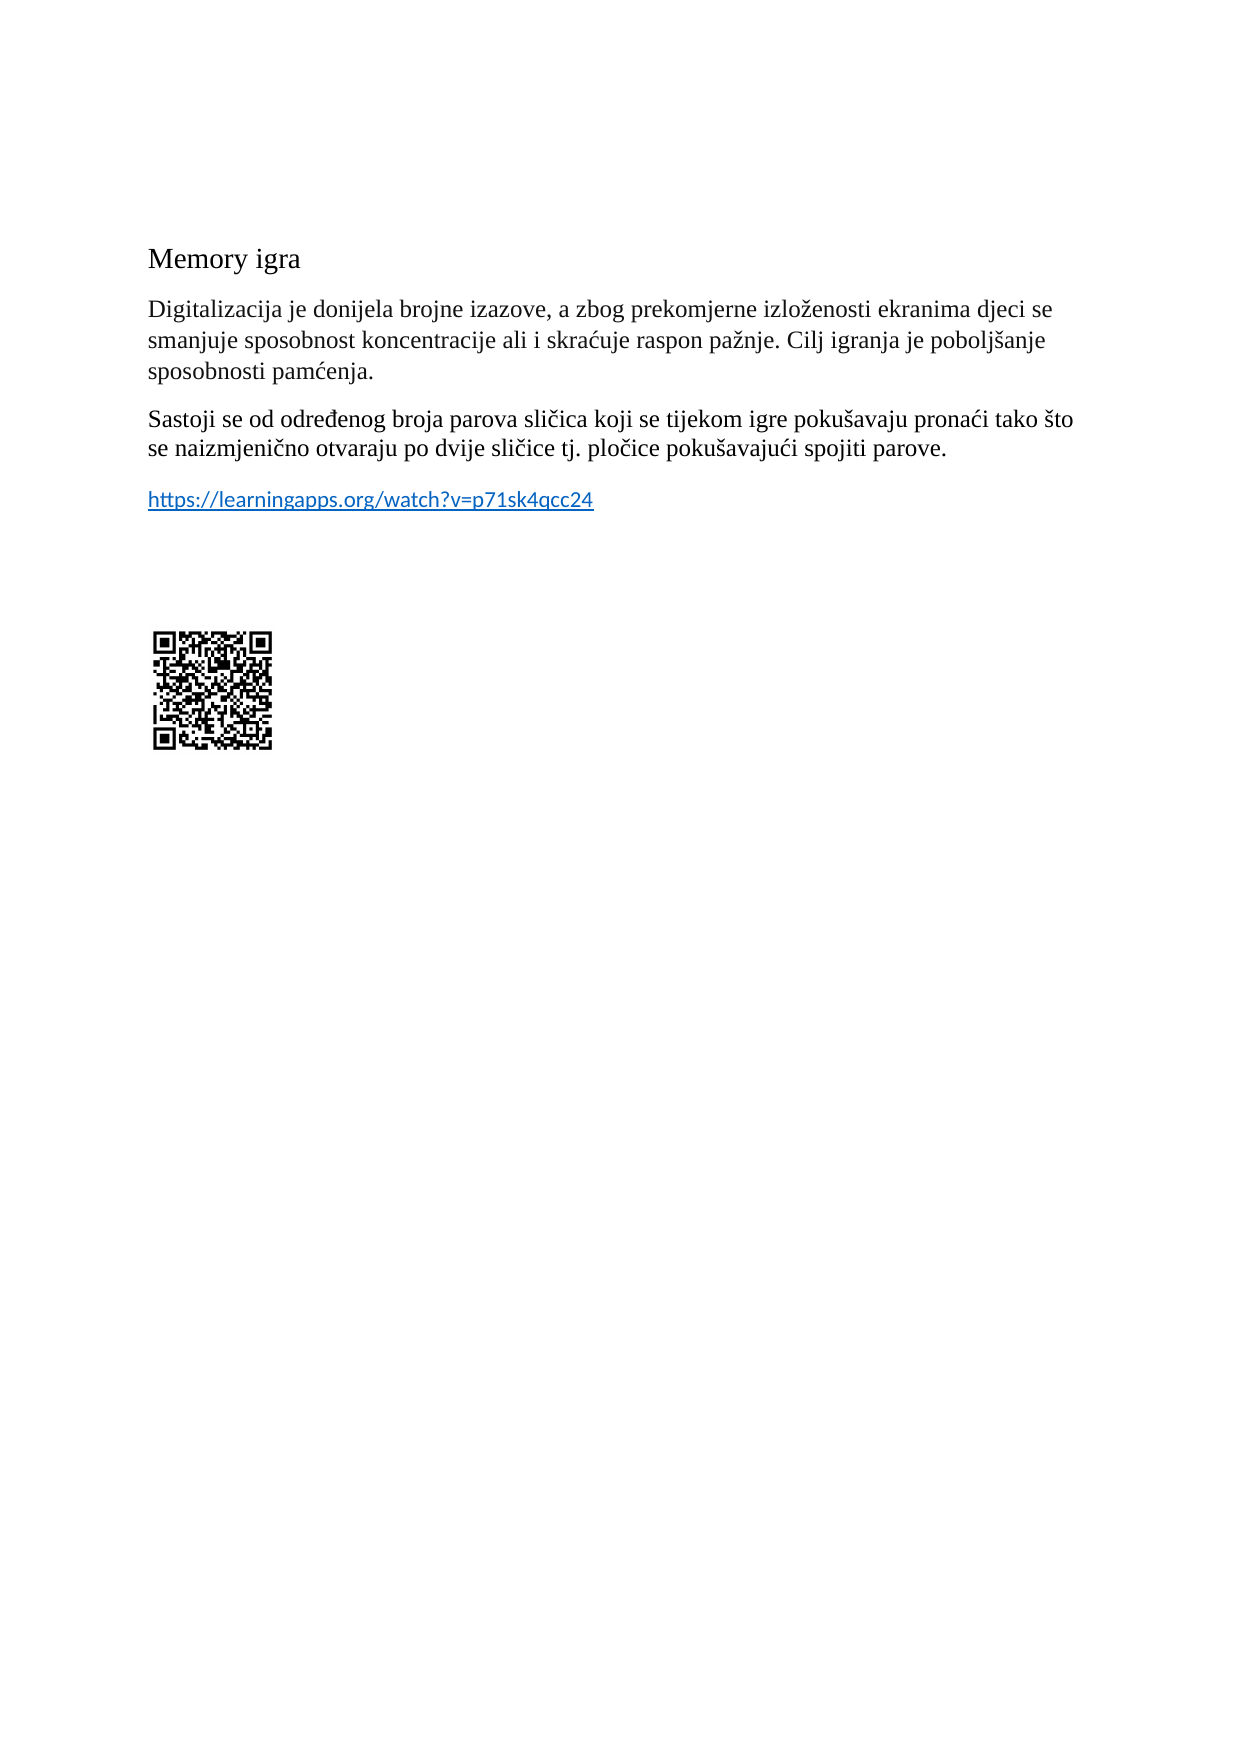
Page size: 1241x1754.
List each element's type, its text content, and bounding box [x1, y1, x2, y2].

text Sastoji se od određenog broja parova sličica koji se tijekom igre pokušavaju pronaći tako što se naizmjenično otvaraju po dvije sličice tj. pločice pokušavajući spojiti parove. [148, 404, 1093, 461]
picture [147, 625, 278, 756]
text Memory igra [148, 241, 1093, 275]
text Digitalizacija je donijela brojne izazove, a zbog prekomjerne izloženosti ekranima djeci se smanjuje sposobnost koncentracije ali i skraćuje raspon pažnje. Cilj igranja je poboljšanje sposobnosti pamćenja. [148, 294, 1093, 385]
text https://learningapps.org/watch?v=p71sk4qcc24 [148, 485, 1093, 513]
